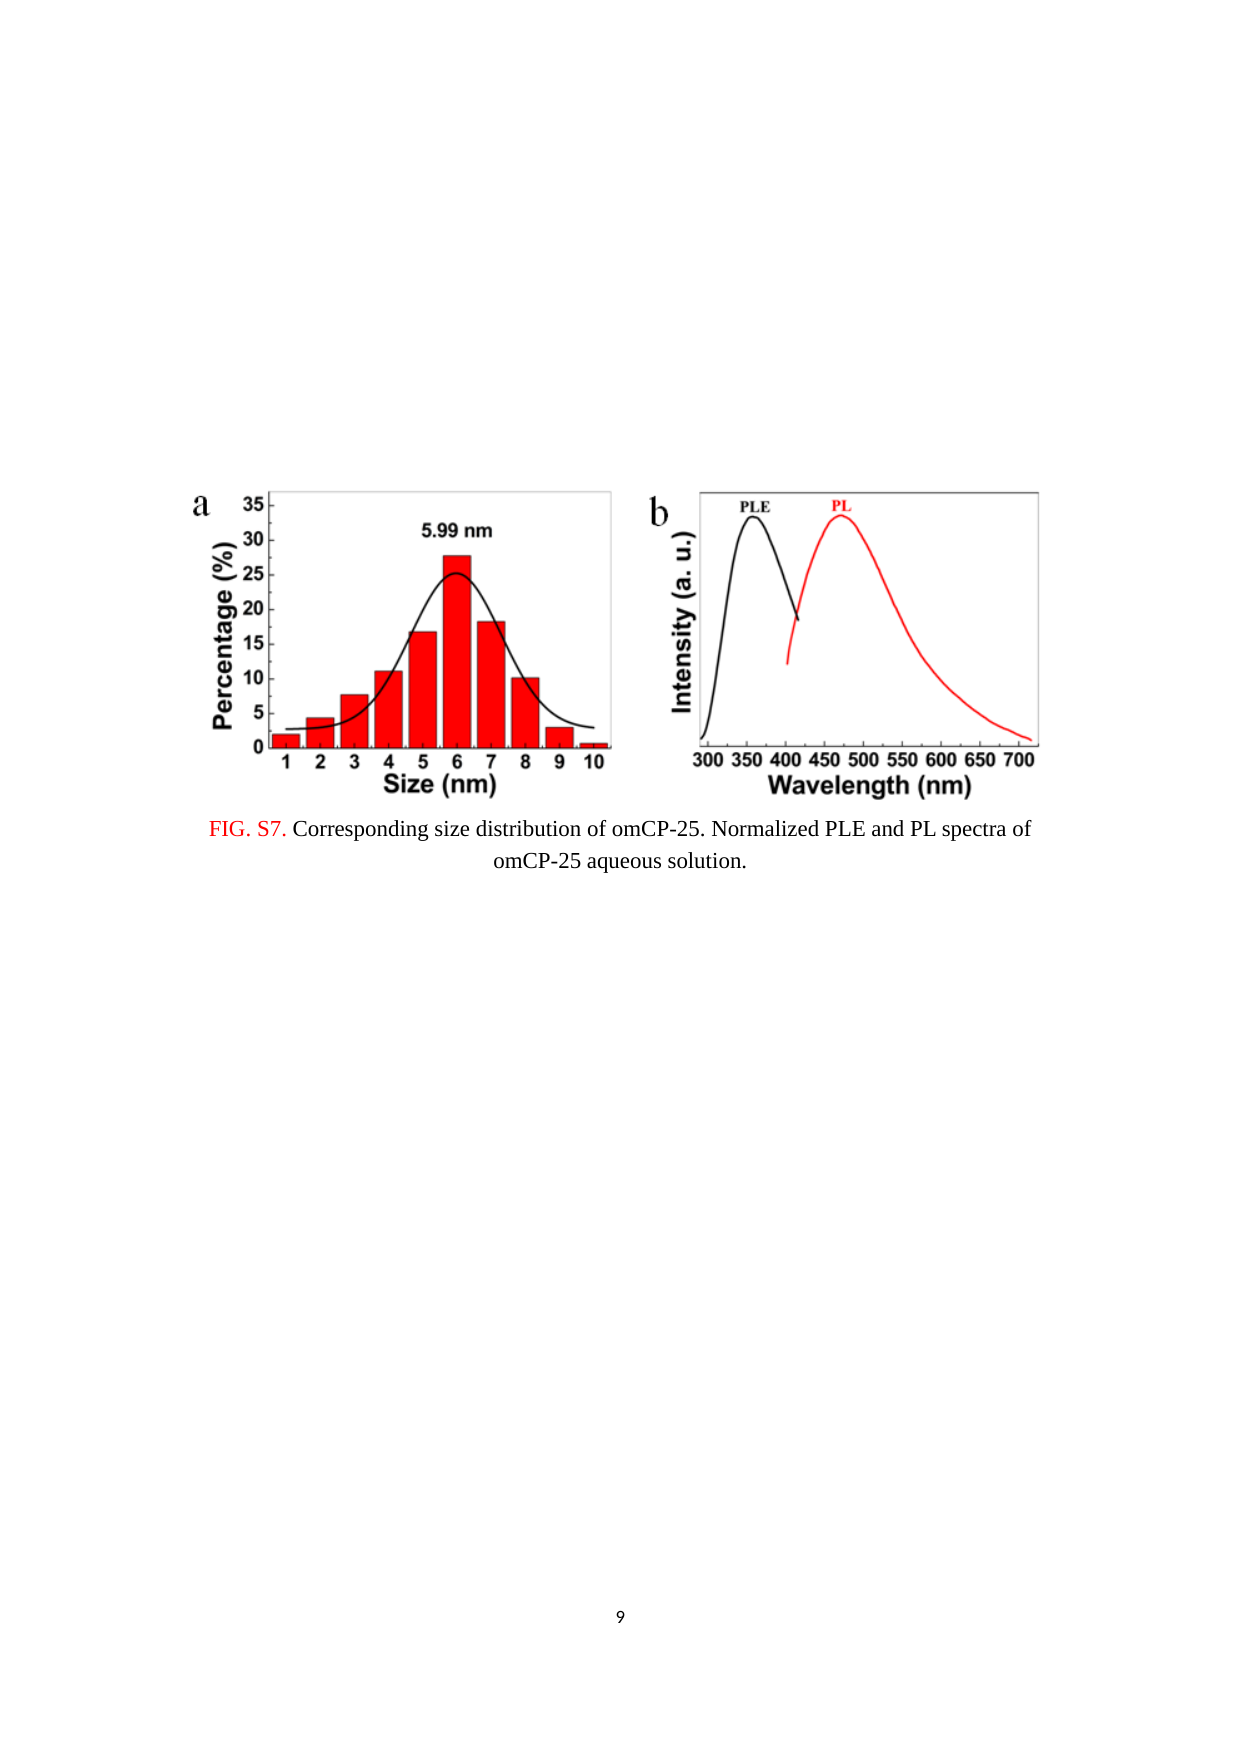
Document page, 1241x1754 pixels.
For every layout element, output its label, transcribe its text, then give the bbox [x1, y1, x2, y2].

text FIG. S7. Corresponding size distribution of omCP-25. Normalized PLE and PL spectra of omCP-25 aqueous solution. [187, 812, 1053, 877]
picture [187, 487, 1053, 805]
